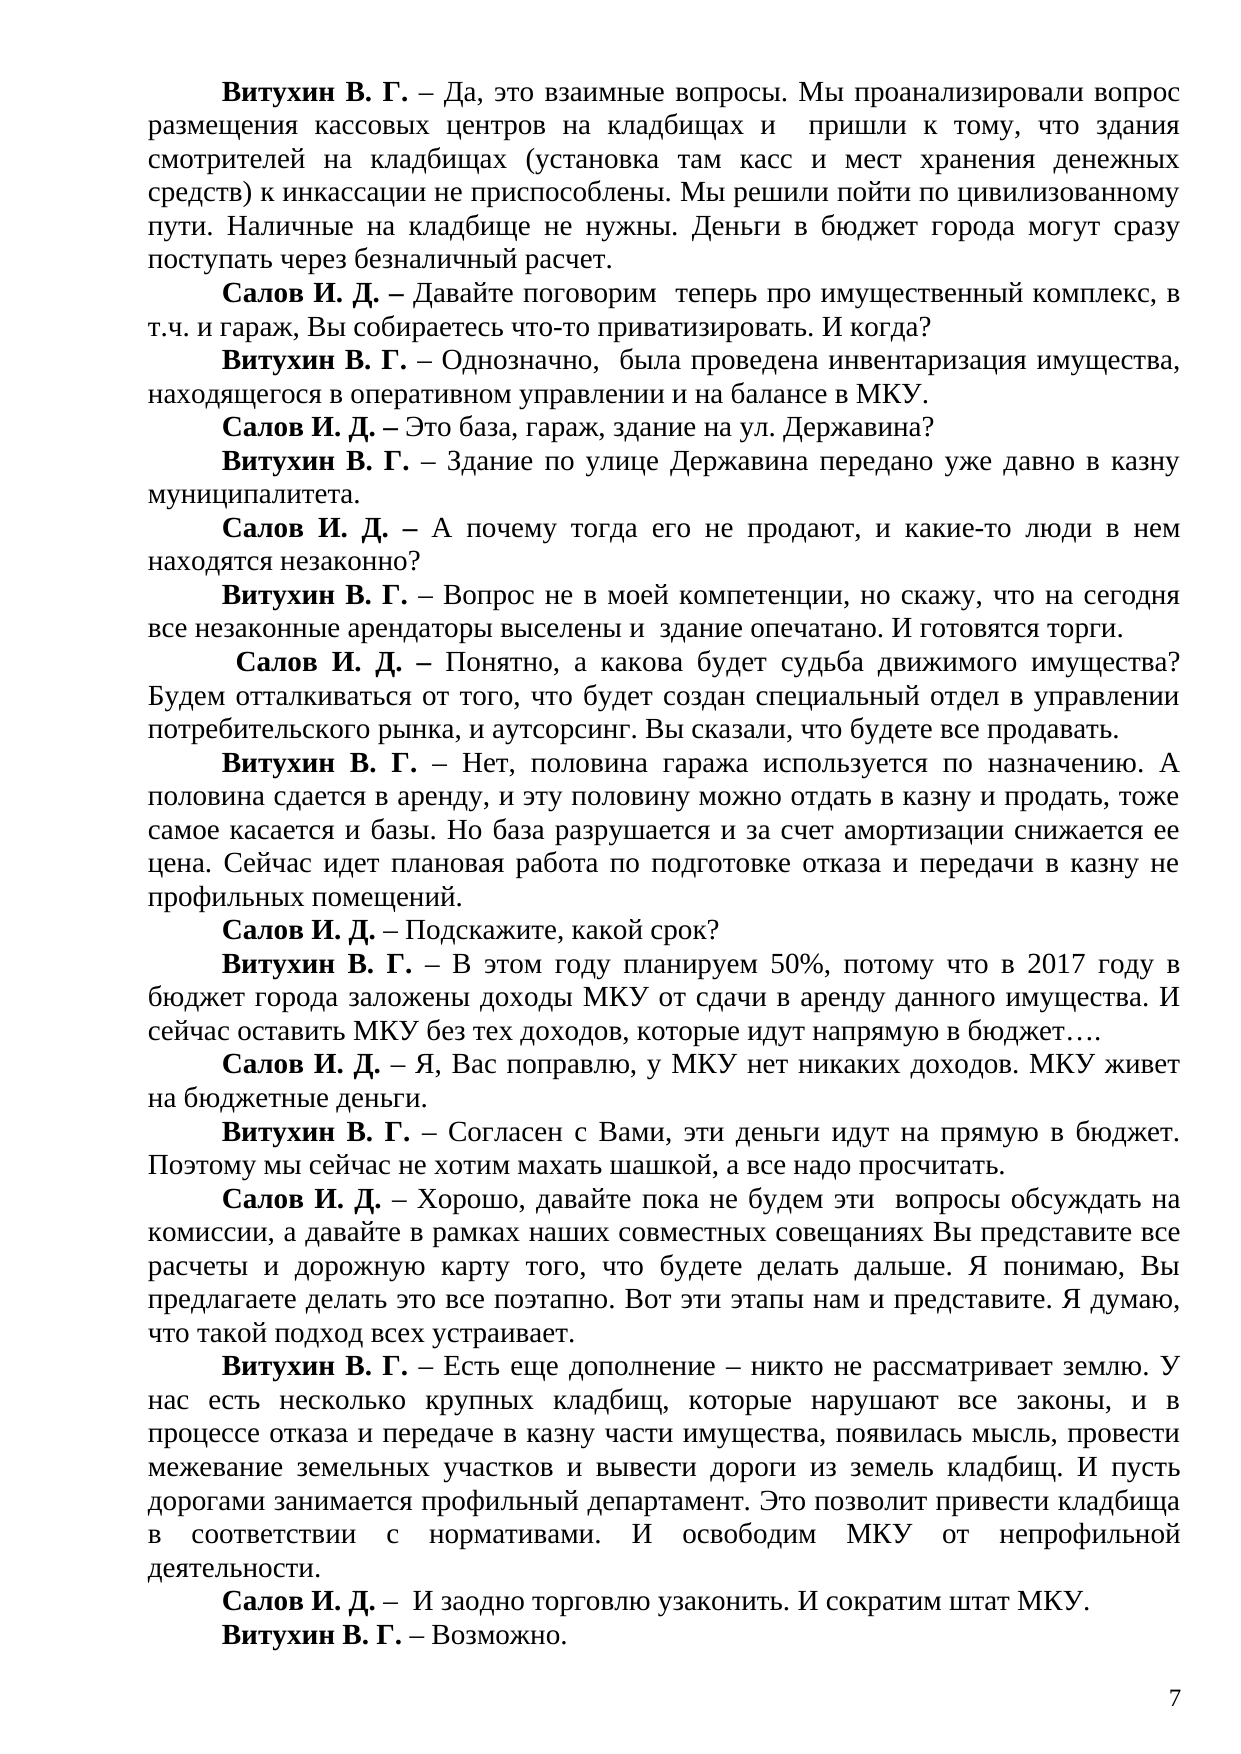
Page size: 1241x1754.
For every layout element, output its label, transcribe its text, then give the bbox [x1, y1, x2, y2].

text Салов И. Д. – А почему тогда его не продают, и какие-то люди в нем находятся незаконно? [148, 510, 1181, 577]
text Витухин В. Г. – Да, это взаимные вопросы. Мы проанализировали вопрос размещения кассовых центров на кладбищах и пришли к тому, что здания смотрителей на кладбищах (установка там касс и мест хранения денежных средств) к инкассации не приспособлены. Мы решили пойти по цивилизованному пути. Наличные на кладбище не нужны. Деньги в бюджет города могут сразу поступать через безналичный расчет. [148, 74, 1181, 275]
text Витухин В. Г. – Есть еще дополнение – никто не рассматривает землю. У нас есть несколько крупных кладбищ, которые нарушают все законы, и в процессе отказа и передаче в казну части имущества, появилась мысль, провести межевание земельных участков и вывести дороги из земель кладбищ. И пусть дорогами занимается профильный департамент. Это позволит привести кладбища в соответствии с нормативами. И освободим МКУ от непрофильной деятельности. [148, 1348, 1181, 1583]
text Салов И. Д. – Понятно, а какова будет судьба движимого имущества? Будем отталкиваться от того, что будет создан специальный отдел в управлении потребительского рынка, и аутсорсинг. Вы сказали, что будете все продавать. [148, 644, 1181, 745]
text Витухин В. Г. – Здание по улице Державина передано уже давно в казну муниципалитета. [148, 443, 1181, 510]
text Витухин В. Г. – Однозначно, была проведена инвентаризация имущества, находящегося в оперативном управлении и на балансе в МКУ. [148, 342, 1181, 409]
text Витухин В. Г. – Вопрос не в моей компетенции, но скажу, что на сегодня все незаконные арендаторы выселены и здание опечатано. И готовятся торги. [148, 577, 1181, 644]
text Витухин В. Г. – Возможно. [148, 1617, 1181, 1650]
text Салов И. Д. – Хорошо, давайте пока не будем эти вопросы обсуждать на комиссии, а давайте в рамках наших совместных совещаниях Вы представите все расчеты и дорожную карту того, что будете делать дальше. Я понимаю, Вы предлагаете делать это все поэтапно. Вот эти этапы нам и представите. Я думаю, что такой подход всех устраивает. [148, 1181, 1181, 1348]
text Салов И. Д. – Подскажите, какой срок? [148, 912, 1181, 946]
text Витухин В. Г. – В этом году планируем 50%, потому что в 2017 году в бюджет города заложены доходы МКУ от сдачи в аренду данного имущества. И сейчас оставить МКУ без тех доходов, которые идут напрямую в бюджет…. [148, 946, 1181, 1047]
text Салов И. Д. – Давайте поговорим теперь про имущественный комплекс, в т.ч. и гараж, Вы собираетесь что-то приватизировать. И когда? [148, 275, 1181, 342]
text Салов И. Д. – И заодно торговлю узаконить. И сократим штат МКУ. [148, 1583, 1181, 1617]
text Салов И. Д. – Это база, гараж, здание на ул. Державина? [148, 409, 1181, 443]
text Витухин В. Г. – Нет, половина гаража используется по назначению. А половина сдается в аренду, и эту половину можно отдать в казну и продать, тоже самое касается и базы. Но база разрушается и за счет амортизации снижается ее цена. Сейчас идет плановая работа по подготовке отказа и передачи в казну не профильных помещений. [148, 745, 1181, 912]
text Салов И. Д. – Я, Вас поправлю, у МКУ нет никаких доходов. МКУ живет на бюджетные деньги. [148, 1047, 1181, 1114]
text Витухин В. Г. – Согласен с Вами, эти деньги идут на прямую в бюджет. Поэтому мы сейчас не хотим махать шашкой, а все надо просчитать. [148, 1114, 1181, 1181]
